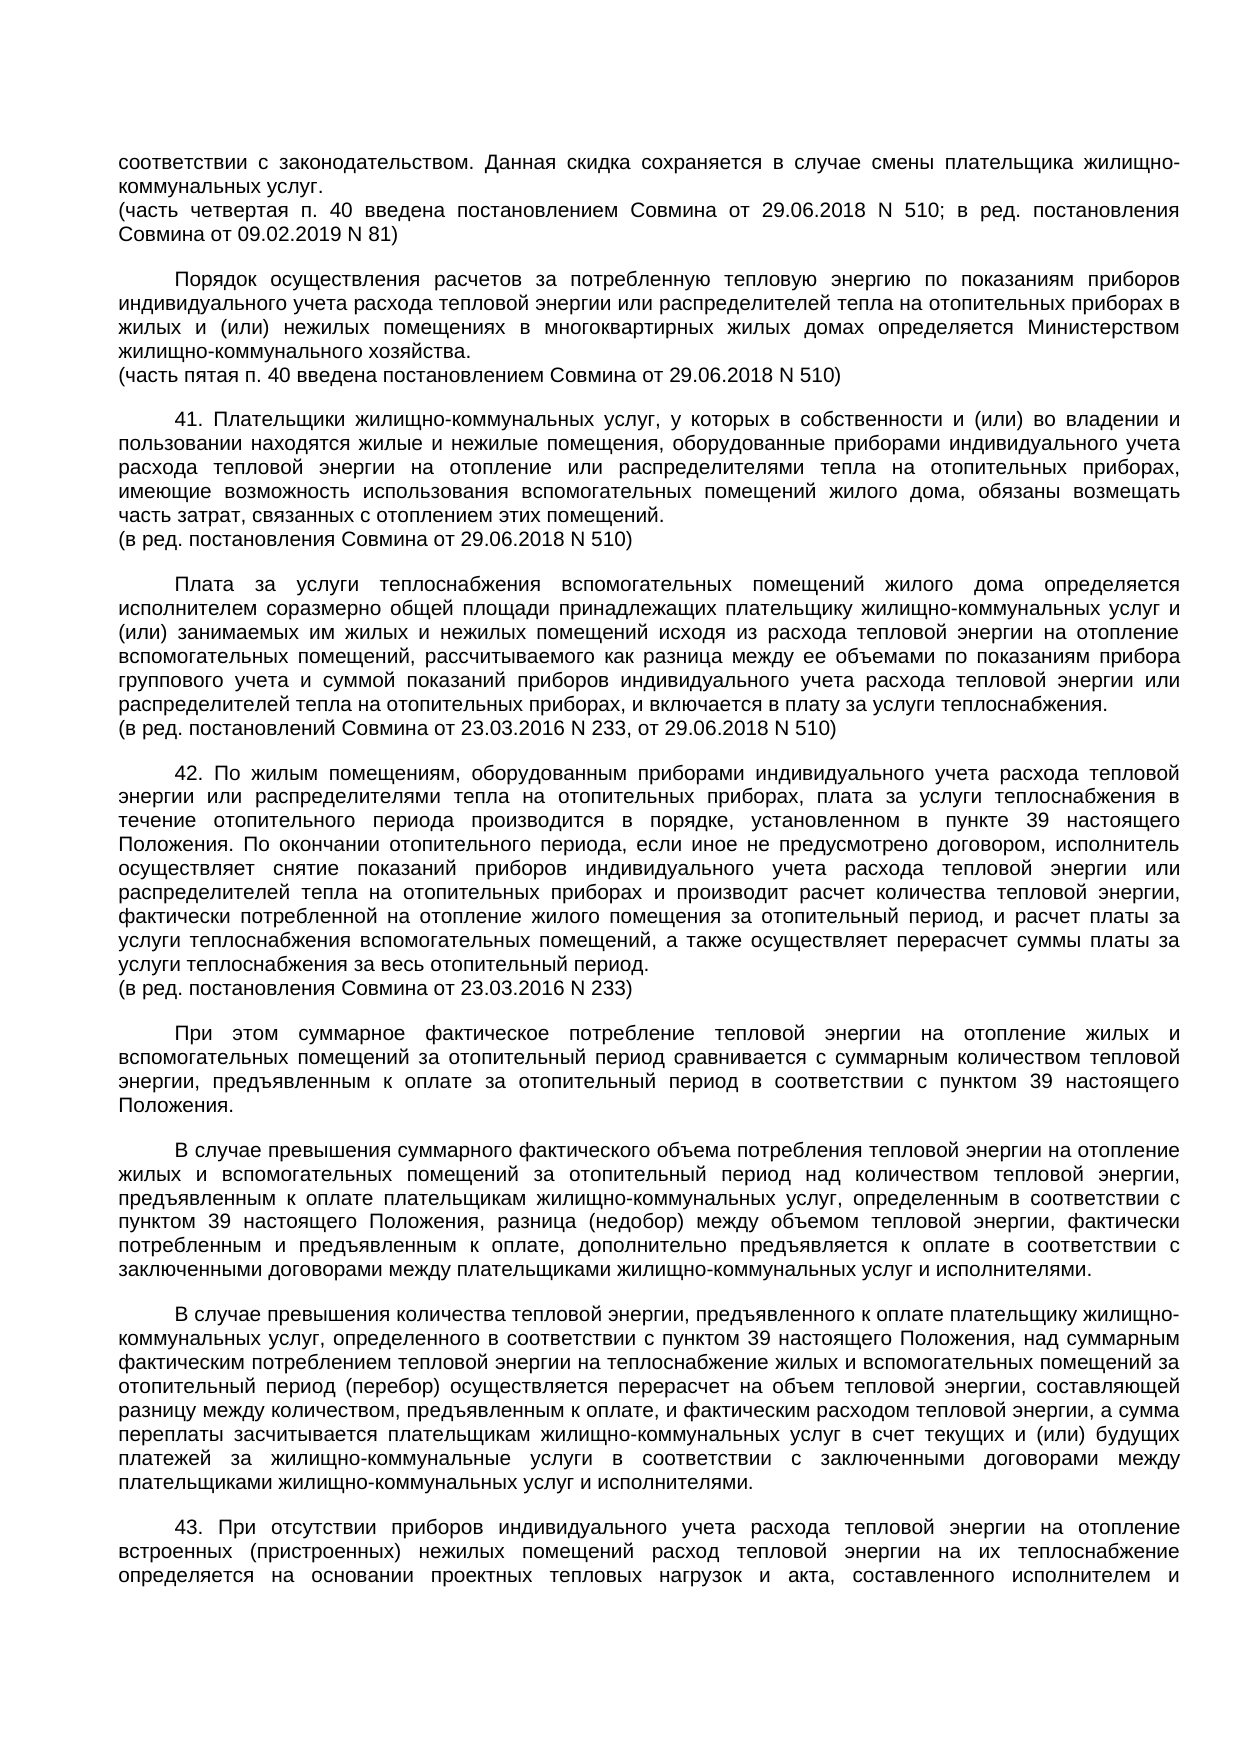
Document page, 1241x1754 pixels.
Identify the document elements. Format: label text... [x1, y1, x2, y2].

text (в ред. постановления Совмина от 23.03.2016 N 233) [118, 976, 1181, 1000]
text В случае превышения суммарного фактического объема потребления тепловой энергии на отопление жилых и вспомогательных помещений за отопительный период над количеством тепловой энергии, предъявленным к оплате плательщикам жилищно-коммунальных услуг, определенным в соответствии с пунктом 39 настоящего Положения, разница (недобор) между объемом тепловой энергии, фактически потребленным и предъявленным к оплате, дополнительно предъявляется к оплате в соответствии с заключенными договорами между плательщиками жилищно-коммунальных услуг и исполнителями. [118, 1137, 1181, 1281]
text (в ред. постановления Совмина от 29.06.2018 N 510) [118, 527, 1181, 551]
text (в ред. постановлений Совмина от 23.03.2016 N 233, от 29.06.2018 N 510) [118, 716, 1181, 739]
text В случае превышения количества тепловой энергии, предъявленного к оплате плательщику жилищно-коммунальных услуг, определенного в соответствии с пунктом 39 настоящего Положения, над суммарным фактическим потреблением тепловой энергии на теплоснабжение жилых и вспомогательных помещений за отопительный период (перебор) осуществляется перерасчет на объем тепловой энергии, составляющей разницу между количеством, предъявленным к оплате, и фактическим расходом тепловой энергии, а сумма переплаты засчитывается плательщикам жилищно-коммунальных услуг в счет текущих и (или) будущих платежей за жилищно-коммунальные услуги в соответствии с заключенными договорами между плательщиками жилищно-коммунальных услуг и исполнителями. [118, 1302, 1181, 1494]
text (часть четвертая п. 40 введена постановлением Совмина от 29.06.2018 N 510; в ред. постановления Совмина от 09.02.2019 N 81) [118, 198, 1181, 246]
text Плата за услуги теплоснабжения вспомогательных помещений жилого дома определяется исполнителем соразмерно общей площади принадлежащих плательщику жилищно-коммунальных услуг и (или) занимаемых им жилых и нежилых помещений исходя из расхода тепловой энергии на отопление вспомогательных помещений, рассчитываемого как разница между ее объемами по показаниям прибора группового учета и суммой показаний приборов индивидуального учета расхода тепловой энергии или распределителей тепла на отопительных приборах, и включается в плату за услуги теплоснабжения. [118, 572, 1181, 716]
text Порядок осуществления расчетов за потребленную тепловую энергию по показаниям приборов индивидуального учета расхода тепловой энергии или распределителей тепла на отопительных приборах в жилых и (или) нежилых помещениях в многоквартирных жилых домах определяется Министерством жилищно-коммунального хозяйства. [118, 267, 1181, 362]
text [118, 1514, 1181, 1586]
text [118, 150, 1181, 198]
text 41. Плательщики жилищно-коммунальных услуг, у которых в собственности и (или) во владении и пользовании находятся жилые и нежилые помещения, оборудованные приборами индивидуального учета расхода тепловой энергии на отопление или распределителями тепла на отопительных приборах, имеющие возможность использования вспомогательных помещений жилого дома, обязаны возмещать часть затрат, связанных с отоплением этих помещений. [118, 407, 1181, 527]
text (часть пятая п. 40 введена постановлением Совмина от 29.06.2018 N 510) [118, 362, 1181, 386]
text 42. По жилым помещениям, оборудованным приборами индивидуального учета расхода тепловой энергии или распределителями тепла на отопительных приборах, плата за услуги теплоснабжения в течение отопительного периода производится в порядке, установленном в пункте 39 настоящего Положения. По окончании отопительного периода, если иное не предусмотрено договором, исполнитель осуществляет снятие показаний приборов индивидуального учета расхода тепловой энергии или распределителей тепла на отопительных приборах и производит расчет количества тепловой энергии, фактически потребленной на отопление жилого помещения за отопительный период, и расчет платы за услуги теплоснабжения вспомогательных помещений, а также осуществляет перерасчет суммы платы за услуги теплоснабжения за весь отопительный период. [118, 760, 1181, 976]
text При этом суммарное фактическое потребление тепловой энергии на отопление жилых и вспомогательных помещений за отопительный период сравнивается с суммарным количеством тепловой энергии, предъявленным к оплате за отопительный период в соответствии с пунктом 39 настоящего Положения. [118, 1021, 1181, 1117]
